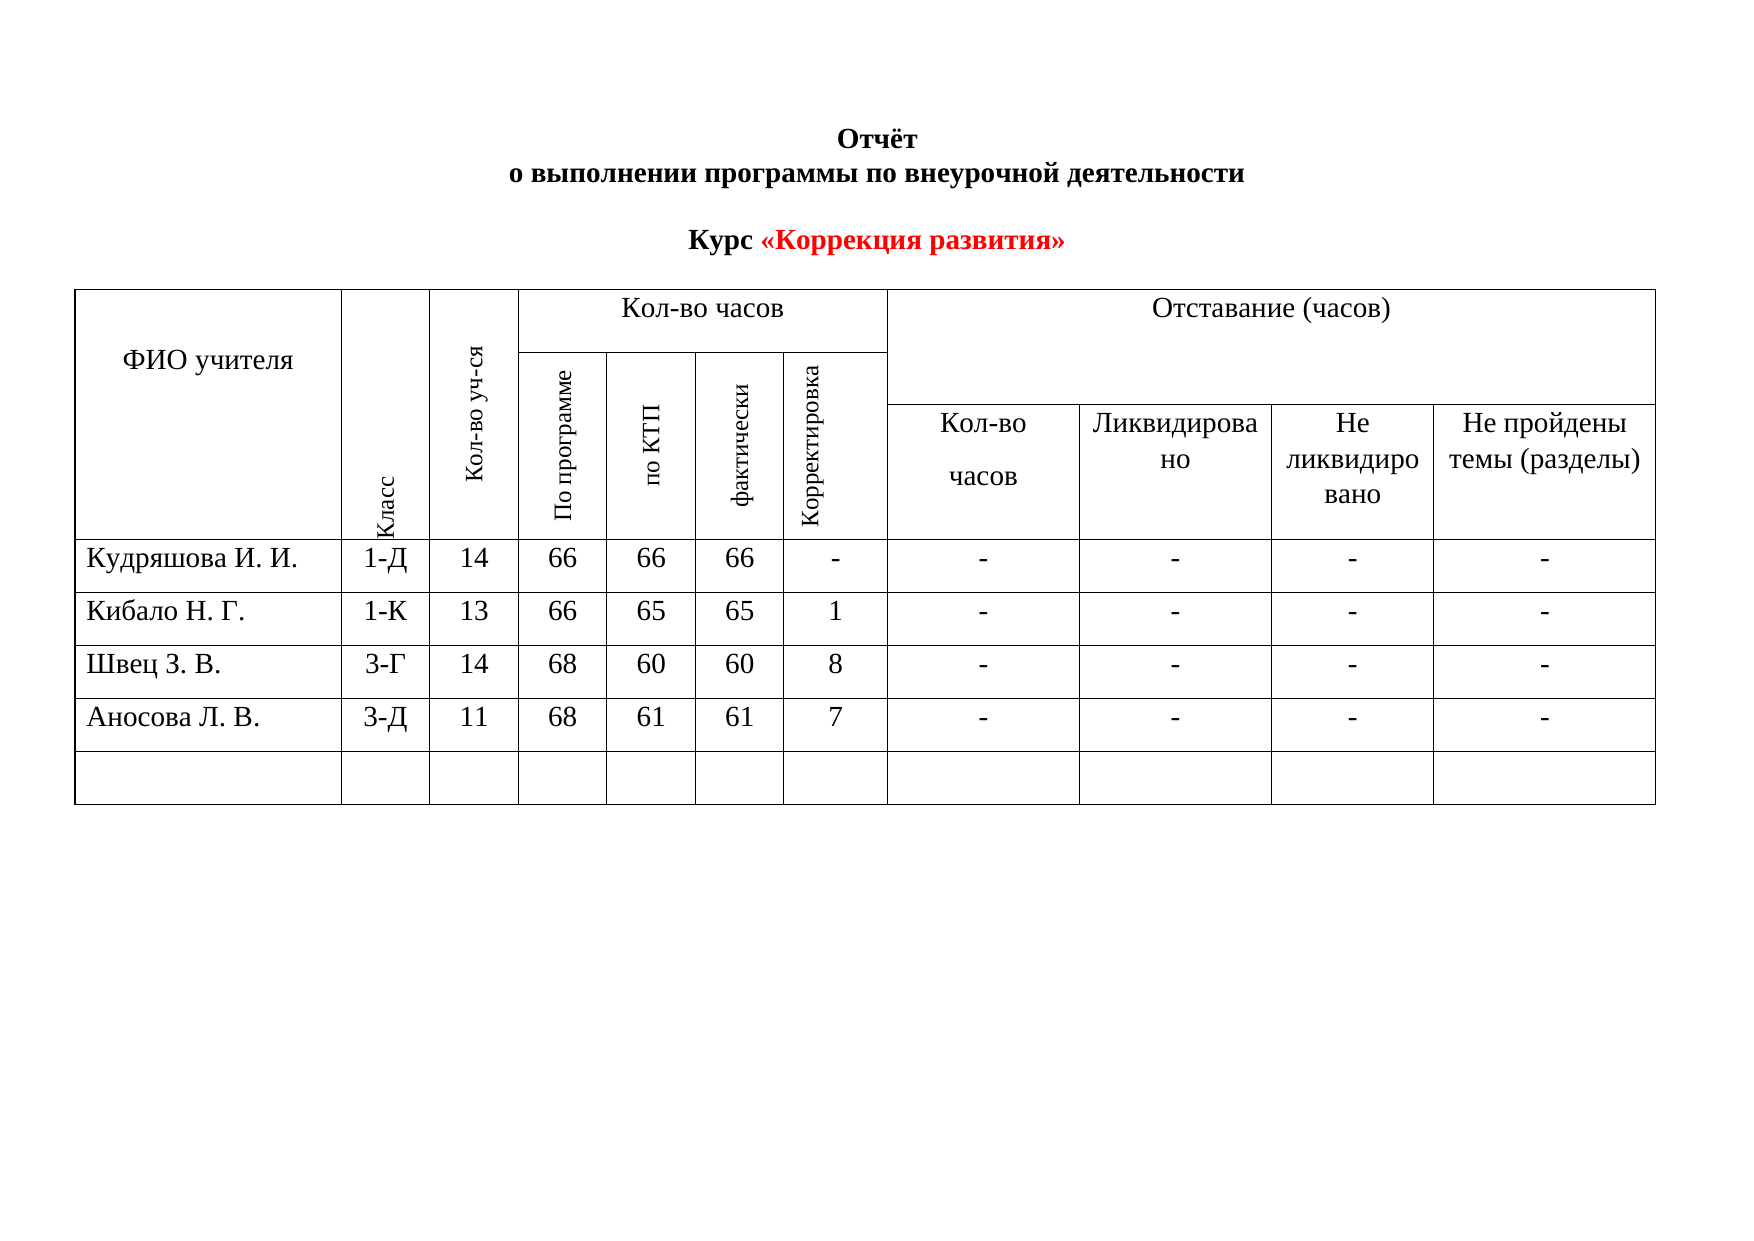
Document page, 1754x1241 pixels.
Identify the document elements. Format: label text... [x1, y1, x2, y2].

table_cell По программе [519, 353, 606, 539]
table_cell Аносова Л. В. [76, 699, 341, 751]
table_cell - [1434, 646, 1655, 698]
table_cell Ликвидировано [1080, 405, 1271, 539]
table_cell 1-К [342, 593, 429, 645]
table_cell Швец З. В. [76, 646, 341, 698]
table_cell 11 [430, 699, 518, 751]
table_cell - [1080, 593, 1271, 645]
table_header ФИО учителя [76, 290, 341, 539]
table_cell 66 [696, 540, 783, 592]
table_cell 13 [430, 593, 518, 645]
text о выполнении программы по внеурочной деятельности [75, 155, 1679, 188]
table_cell 3-Д [342, 699, 429, 751]
table_cell - [888, 540, 1079, 592]
table_cell - [1080, 646, 1271, 698]
table_cell [430, 752, 518, 804]
table_cell [888, 752, 1079, 804]
table_cell 14 [430, 646, 518, 698]
table_cell по КТП [607, 353, 695, 539]
table_header Кол-во часов [519, 290, 887, 352]
table_cell 61 [696, 699, 783, 751]
table_cell - [1272, 540, 1433, 592]
table_header Отставание (часов) [888, 290, 1655, 404]
table_cell - [1434, 699, 1655, 751]
table_cell 61 [607, 699, 695, 751]
table_cell [784, 752, 887, 804]
table_cell - [1080, 540, 1271, 592]
table_cell 66 [519, 593, 606, 645]
table_cell - [1272, 646, 1433, 698]
table_cell 60 [607, 646, 695, 698]
table_cell Кибало Н. Г. [76, 593, 341, 645]
table_cell [1434, 752, 1655, 804]
table_cell 60 [696, 646, 783, 698]
table_cell - [888, 646, 1079, 698]
table_cell - [1434, 540, 1655, 592]
table_cell [342, 752, 429, 804]
table_cell 65 [607, 593, 695, 645]
table_cell 66 [607, 540, 695, 592]
table_cell - [1080, 699, 1271, 751]
table_cell 14 [430, 540, 518, 592]
text Курс «Коррекция развития» [75, 222, 1679, 256]
table_cell - [784, 540, 887, 592]
table_cell 8 [784, 646, 887, 698]
table_cell фактически [696, 353, 783, 539]
table_cell 7 [784, 699, 887, 751]
table_cell - [888, 593, 1079, 645]
table_cell [519, 752, 606, 804]
table_cell 3-Г [342, 646, 429, 698]
table_cell - [1272, 593, 1433, 645]
table_cell 1-Д [342, 540, 429, 592]
table_cell Не ликвидировано [1272, 405, 1433, 539]
table_cell 1 [784, 593, 887, 645]
table_cell Не пройдены темы (разделы) [1434, 405, 1655, 539]
table_cell 65 [696, 593, 783, 645]
table_header Кол-во уч-ся [430, 290, 518, 539]
table_cell 68 [519, 646, 606, 698]
table_cell - [1434, 593, 1655, 645]
table_cell [1272, 752, 1433, 804]
table_cell [1080, 752, 1271, 804]
table_cell Кудряшова И. И. [76, 540, 341, 592]
table_cell - [1272, 699, 1433, 751]
table_cell 66 [519, 540, 606, 592]
table_cell Корректировка [784, 353, 887, 539]
table_cell 68 [519, 699, 606, 751]
table_cell [696, 752, 783, 804]
table_cell [607, 752, 695, 804]
table_cell [76, 752, 341, 804]
text Отчёт [75, 121, 1679, 155]
table_cell - [888, 699, 1079, 751]
table_cell Кол-во часов [888, 405, 1079, 539]
table_header Класс [342, 290, 429, 539]
